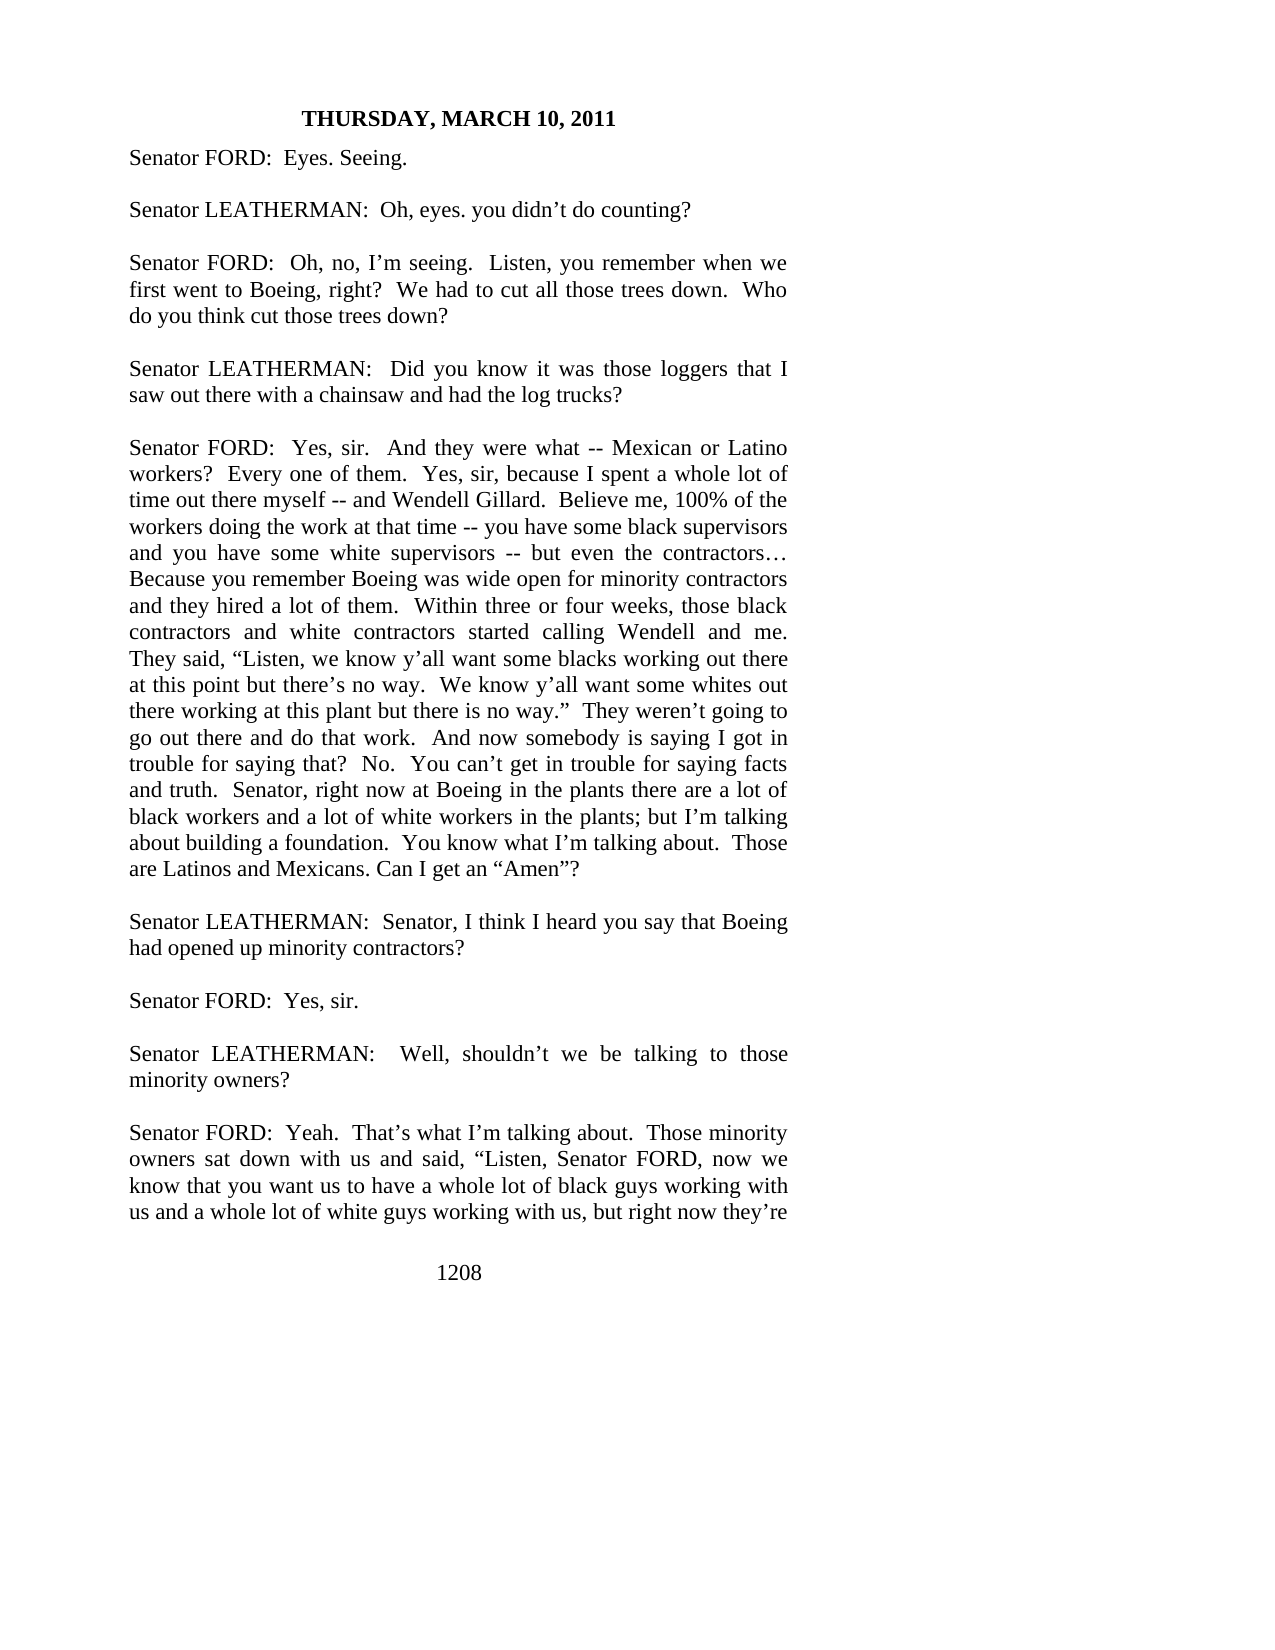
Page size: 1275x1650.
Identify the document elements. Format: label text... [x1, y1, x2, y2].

text Senator FORD: Eyes. Seeing. [129, 144, 789, 170]
text Senator LEATHERMAN: Oh, eyes. you didn’t do counting? [129, 197, 789, 223]
text Senator FORD: Yes, sir. And they were what -- Mexican or Latino workers? Every one of them. Yes, sir, because I spent a whole lot of time out there myself -- and Wendell Gillard. Believe me, 100% of the workers doing the work at that time -- you have some black supervisors and you have some white supervisors -- but even the contractors… Because you remember Boeing was wide open for minority contractors and they hired a lot of them. Within three or four weeks, those black contractors and white contractors started calling Wendell and me. They said, “Listen, we know y’all want some blacks working out there at this point but there’s no way. We know y’all want some whites out there working at this plant but there is no way.” They weren’t going to go out there and do that work. And now somebody is saying I got in trouble for saying that? No. You can’t get in trouble for saying facts and truth. Senator, right now at Boeing in the plants there are a lot of black workers and a lot of white workers in the plants; but I’m talking about building a foundation. You know what I’m talking about. Those are Latinos and Mexicans. Can I get an “Amen”? [129, 434, 789, 882]
text Senator FORD: Yes, sir. [129, 987, 789, 1013]
text Senator LEATHERMAN: Did you know it was those loggers that I saw out there with a chainsaw and had the log trucks? [129, 355, 789, 407]
text Senator LEATHERMAN: Well, shouldn’t we be talking to those minority owners? [129, 1040, 789, 1093]
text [129, 1119, 789, 1224]
text Senator FORD: Oh, no, I’m seeing. Listen, you remember when we first went to Boeing, right? We had to cut all those trees down. Who do you think cut those trees down? [129, 249, 789, 328]
text Senator LEATHERMAN: Senator, I think I heard you say that Boeing had opened up minority contractors? [129, 908, 789, 961]
